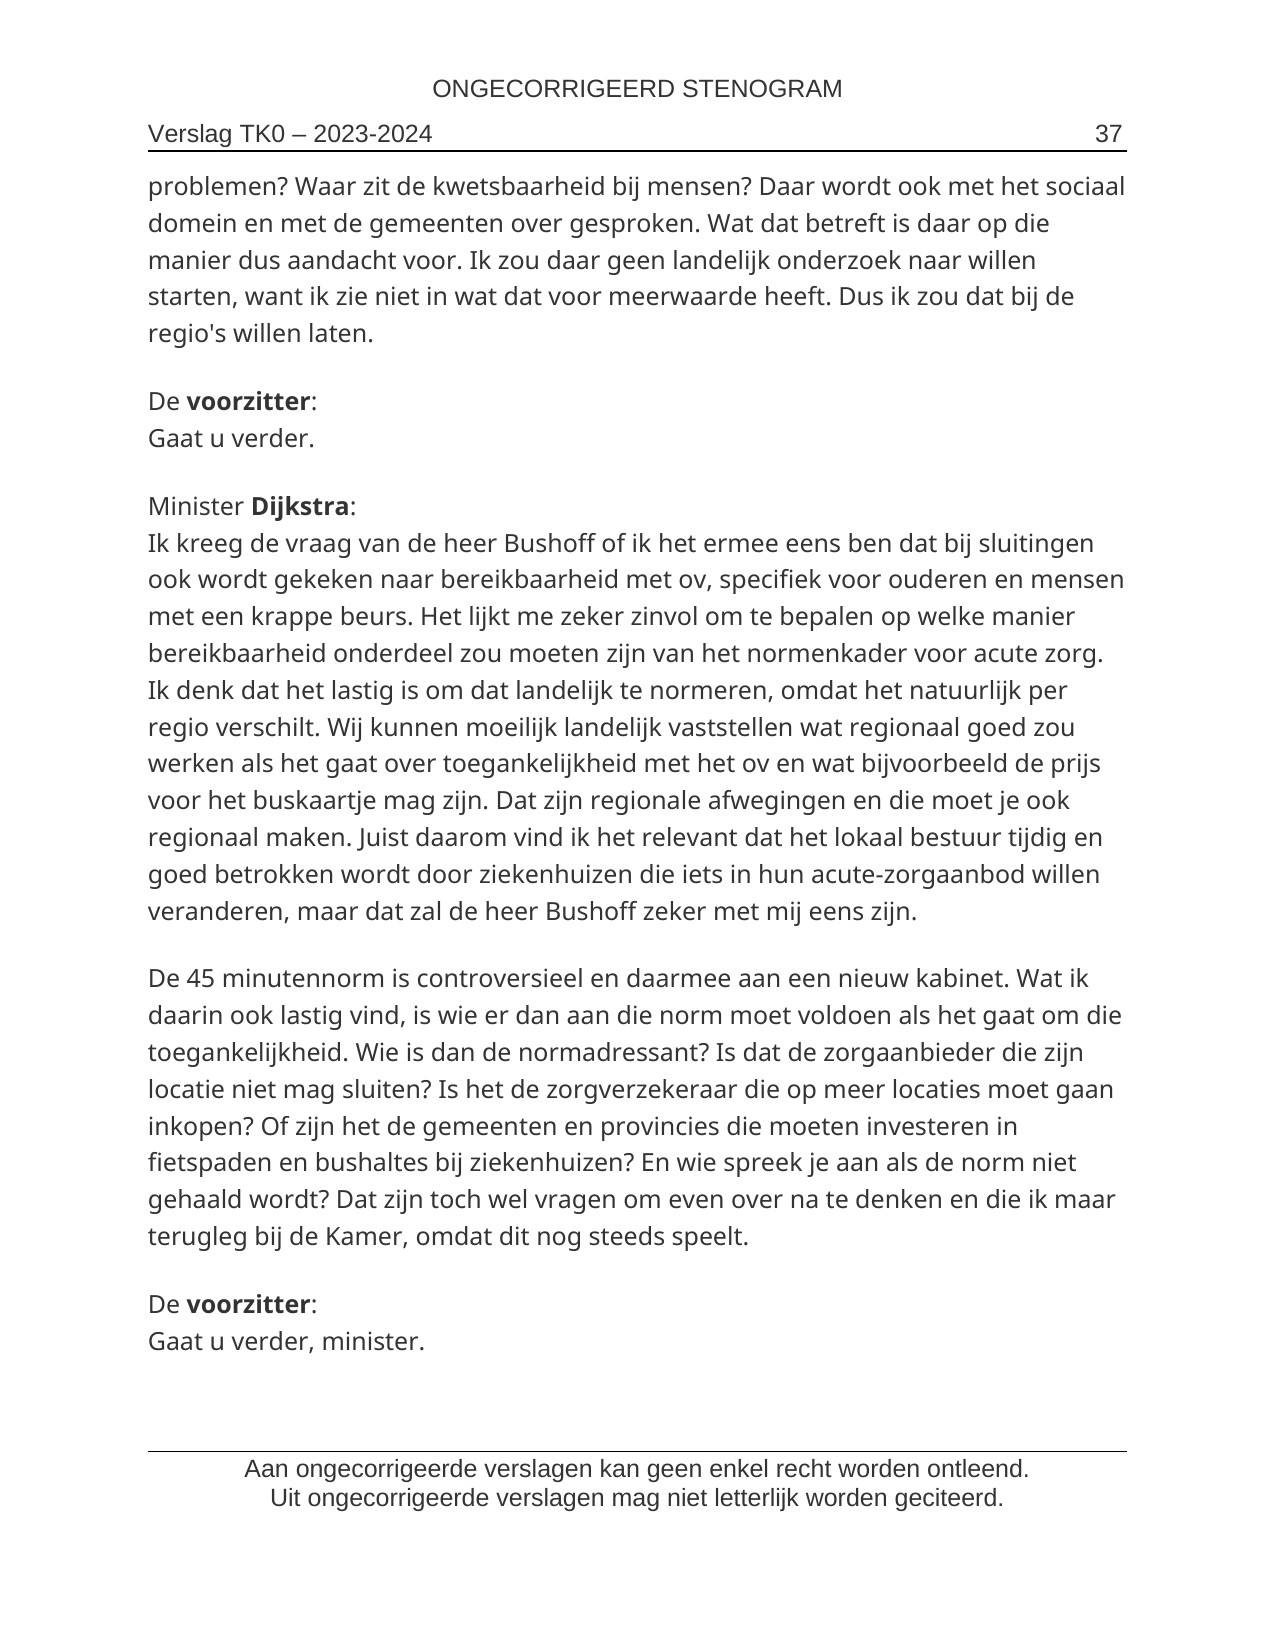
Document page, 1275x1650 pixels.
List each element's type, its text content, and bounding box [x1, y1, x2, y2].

text De 45 minutennorm is controversieel en daarmee aan een nieuw kabinet. Wat ik daarin ook lastig vind, is wie er dan aan die norm moet voldoen als het gaat om die toegankelijkheid. Wie is dan de normadressant? Is dat de zorgaanbieder die zijn locatie niet mag sluiten? Is het de zorgverzekeraar die op meer locaties moet gaan inkopen? Of zijn het de gemeenten en provincies die moeten investeren in fietspaden en bushaltes bij ziekenhuizen? En wie spreek je aan als de norm niet gehaald wordt? Dat zijn toch wel vragen om even over na te denken en die ik maar terugleg bij de Kamer, omdat dit nog steeds speelt. [148, 961, 1127, 1253]
text Minister Dijkstra: Ik kreeg de vraag van de heer Bushoff of ik het ermee eens ben dat bij sluitingen ook wordt gekeken naar bereikbaarheid met ov, specifiek voor ouderen en mensen met een krappe beurs. Het lijkt me zeker zinvol om te bepalen op welke manier bereikbaarheid onderdeel zou moeten zijn van het normenkader voor acute zorg. Ik denk dat het lastig is om dat landelijk te normeren, omdat het natuurlijk per regio verschilt. Wij kunnen moeilijk landelijk vaststellen wat regionaal goed zou werken als het gaat over toegankelijkheid met het ov en wat bijvoorbeeld de prijs voor het buskaartje mag zijn. Dat zijn regionale afwegingen en die moet je ook regionaal maken. Juist daarom vind ik het relevant dat het lokaal bestuur tijdig en goed betrokken wordt door ziekenhuizen die iets in hun acute-zorgaanbod willen veranderen, maar dat zal de heer Bushoff zeker met mij eens zijn. [148, 489, 1127, 927]
text De voorzitter: Gaat u verder, minister. [148, 1287, 1127, 1357]
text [148, 169, 1127, 350]
text De voorzitter: Gaat u verder. [148, 384, 1127, 455]
